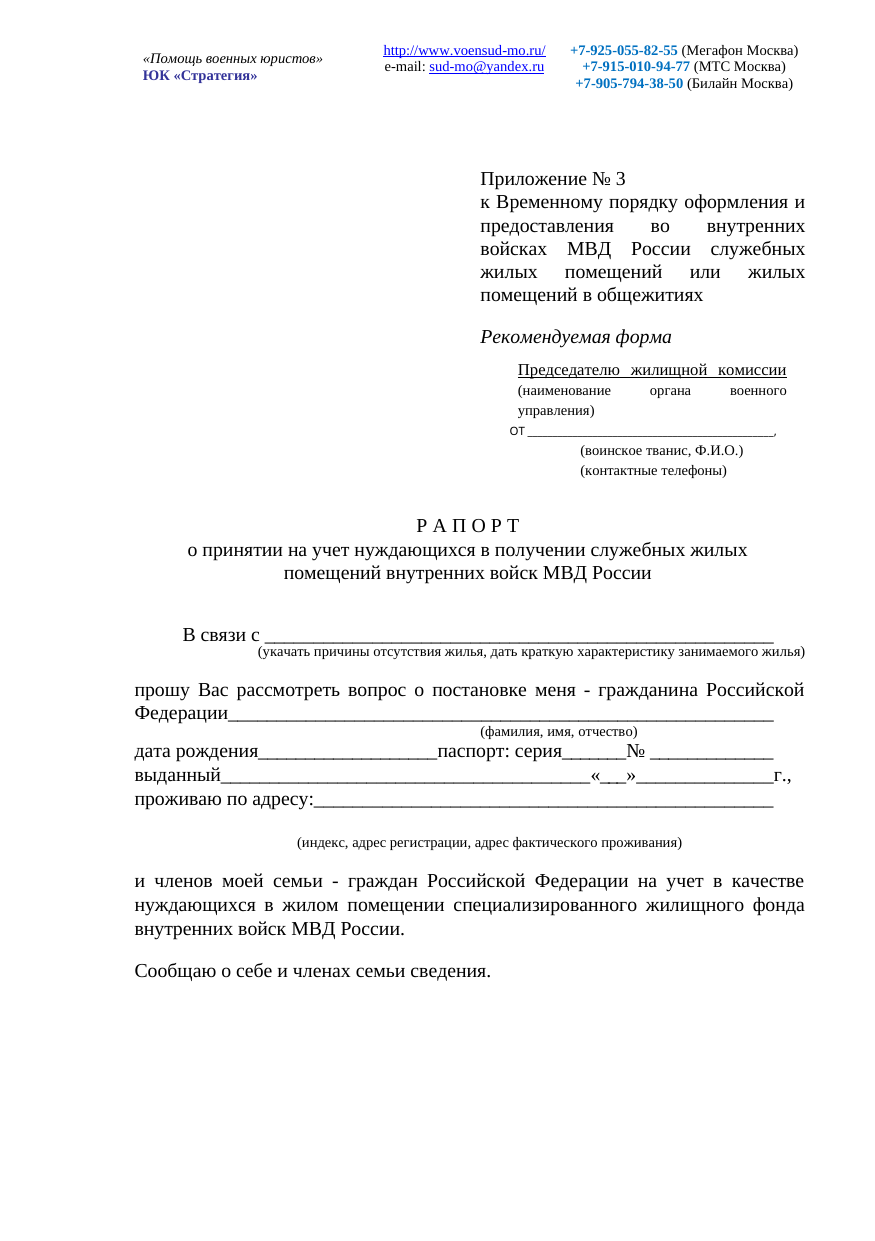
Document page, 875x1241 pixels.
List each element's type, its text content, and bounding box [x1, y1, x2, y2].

text о принятии на учет нуждающихся в получении служебных жилых помещений внутренних войск МВД России [134, 537, 801, 584]
text Председателю жилищной комиссии (наименование органа военного управления) [518, 360, 787, 377]
text Рекомендуемая форма [480, 328, 805, 348]
text Председателю жилищной комиссии (наименование органа военного управления) [518, 378, 787, 419]
text прошу Вас рассмотреть вопрос о постановке меня - гражданина Российской Федерации [134, 678, 805, 724]
text (укачать причины отсутствия жилья, дать краткую характеристику занимаемого жилья) [134, 645, 805, 659]
text и членов моей семьи - граждан Российской Федерации на учет в качестве нуждающихся в жилом помещении специализированного жилищного фонда внутренних войск МВД России. [134, 868, 805, 940]
text выданный « » г., [134, 763, 805, 786]
text ОТ , [509, 419, 805, 439]
text РАПОРТ [134, 513, 801, 537]
text Сообщаю о себе и членах семьи сведения. [134, 962, 805, 982]
text (фамилия, имя, отчество) [480, 724, 805, 739]
text (индекс, адрес регистрации, адрес фактического проживания) [297, 836, 805, 851]
text проживаю по адресу: [134, 786, 805, 810]
text Приложение № 3 [480, 167, 805, 190]
text к Временному порядку оформления и предоставления во внутренних войсках МВД России служебных жилых помещений или жилых помещений в общежитиях [480, 190, 805, 306]
text дата рождения паспорт: серия № [134, 739, 805, 763]
text (воинское тванис, Ф.И.О.) (контактные телефоны) [580, 439, 805, 479]
text В связи с [182, 625, 805, 645]
